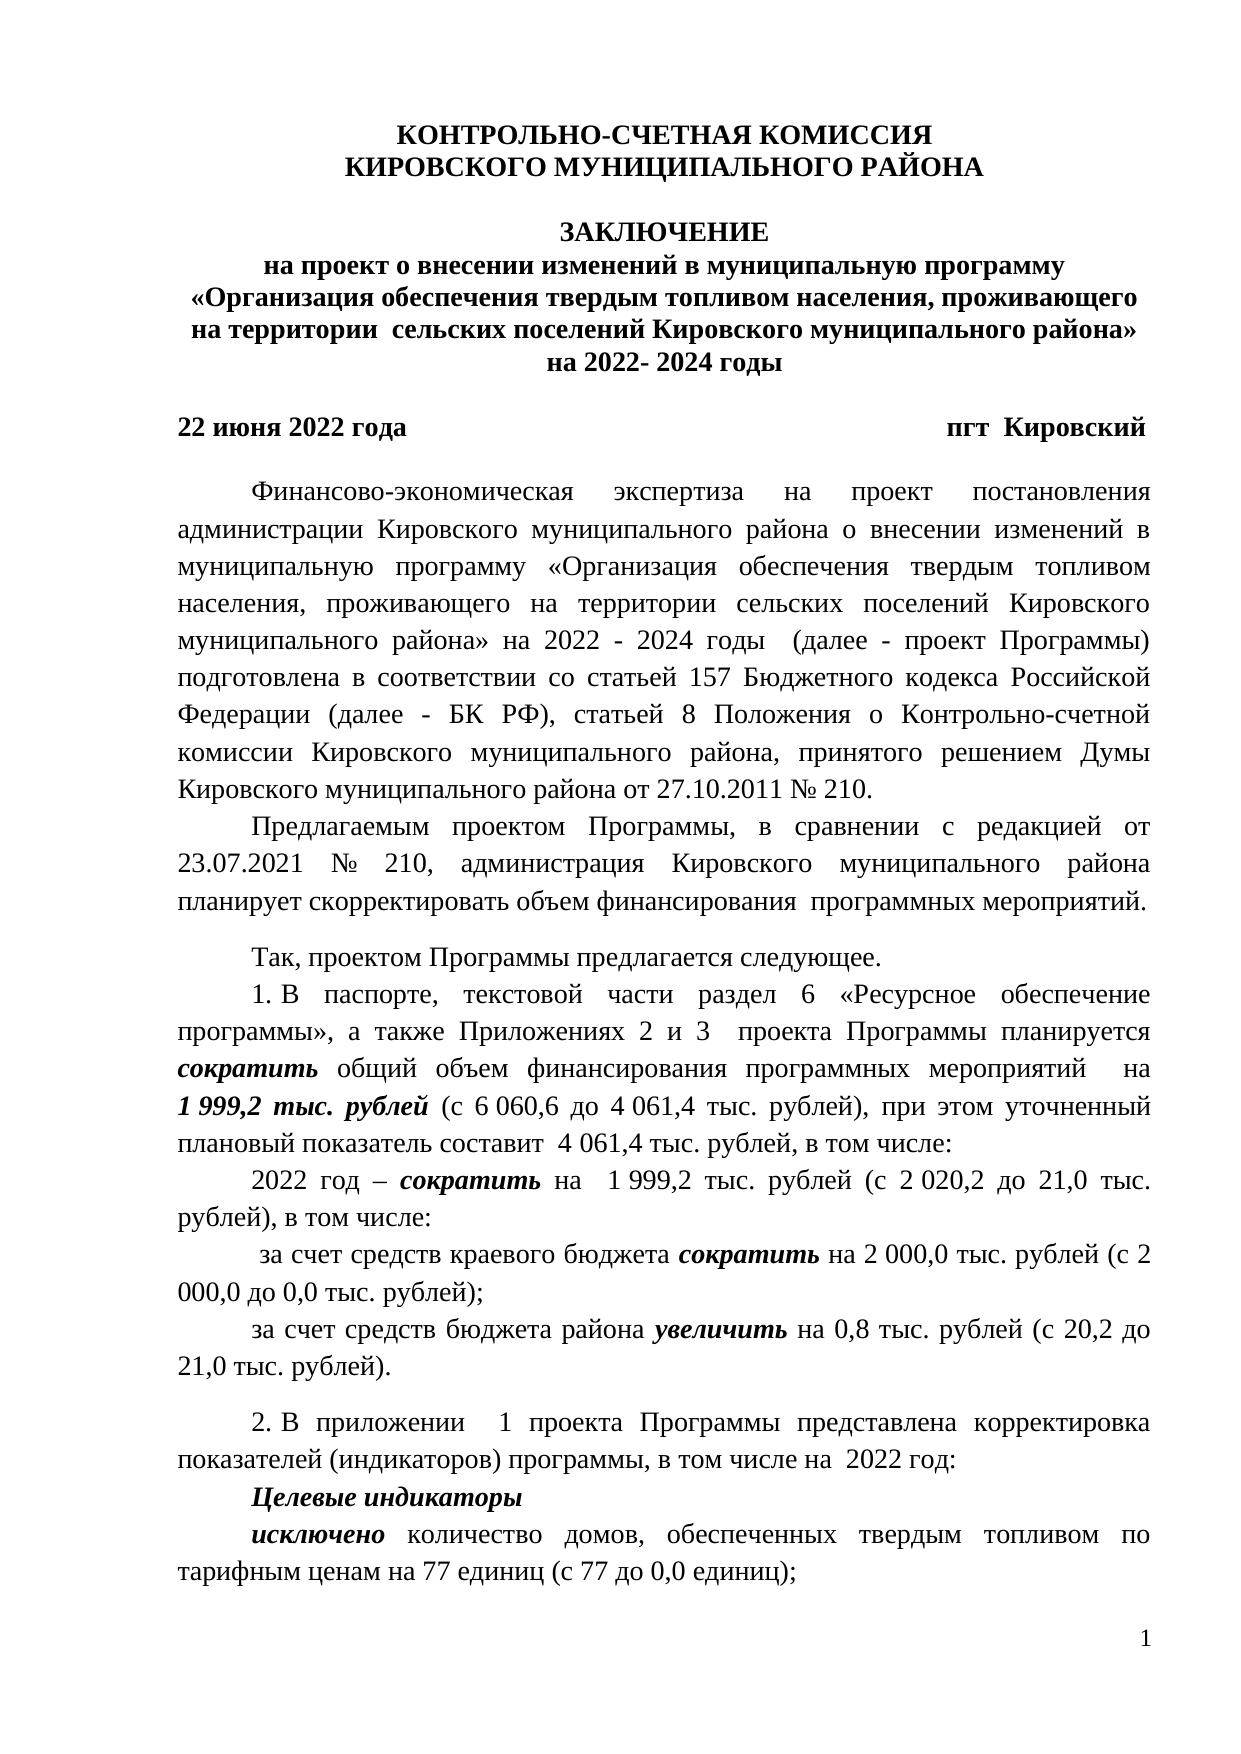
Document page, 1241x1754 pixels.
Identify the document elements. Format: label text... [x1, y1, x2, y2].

list за счет средств бюджета района увеличить на 0,8 тыс. рублей (с 20,2 до 21,0 тыс. рублей). [177, 1312, 1152, 1381]
text на проект о внесении изменений в муниципальную программу «Организация обеспечения твердым топливом населения, проживающего на территории сельских поселений Кировского муниципального района» на 2022- 2024 годы [177, 248, 1152, 377]
list В паспорте, текстовой части раздел 6 «Ресурсное обеспечение программы», а также Приложениях 2 и 3 проекта Программы планируется сократить общий объем финансирования программных мероприятий на 1 999,2 тыс. рублей (с 6 060,6 до 4 061,4 тыс. рублей), при этом уточненный плановый показатель составит 4 061,4 тыс. рублей, в том числе: [177, 977, 1152, 1158]
text Предлагаемым проектом Программы, в сравнении с редакцией от 23.07.2021 № 210, администрация Кировского муниципального района планирует скорректировать объем финансирования программных мероприятий. [177, 809, 1152, 916]
list Целевые индикаторы [177, 1480, 1152, 1512]
list В приложении 1 проекта Программы представлена корректировка показателей (индикаторов) программы, в том числе на 2022 год: [177, 1405, 1152, 1475]
text Финансово-экономическая экспертиза на проект постановления администрации Кировского муниципального района о внесении изменений в муниципальную программу «Организация обеспечения твердым топливом населения, проживающего на территории сельских поселений Кировского муниципального района» на 2022 - 2024 годы (далее - проект Программы) подготовлена в соответствии со статьей 157 Бюджетного кодекса Российской Федерации (далее - БК РФ), статьей 8 Положения о Контрольно-счетной комиссии Кировского муниципального района, принятого решением Думы Кировского муниципального района от 27.10.2011 № 210. [177, 474, 1152, 804]
text Так, проектом Программы предлагается следующее. [177, 940, 1152, 972]
text ЗАКЛЮЧЕНИЕ [177, 215, 1152, 248]
list 2022 год – сократить на 1 999,2 тыс. рублей (с 2 020,2 до 21,0 тыс. рублей), в том числе: [177, 1163, 1152, 1233]
list исключено количество домов, обеспеченных твердым топливом по тарифным ценам на 77 единиц (с 77 до 0,0 единиц); [177, 1517, 1152, 1586]
text 22 июня 2022 года пгт Кировский [177, 410, 1152, 442]
text КИРОВСКОГО МУНИЦИПАЛЬНОГО РАЙОНА [177, 151, 1152, 183]
text КОНТРОЛЬНО-СЧЕТНАЯ КОМИССИЯ [177, 118, 1152, 151]
list за счет средств краевого бюджета сократить на 2 000,0 тыс. рублей (с 2 000,0 до 0,0 тыс. рублей); [177, 1237, 1152, 1307]
